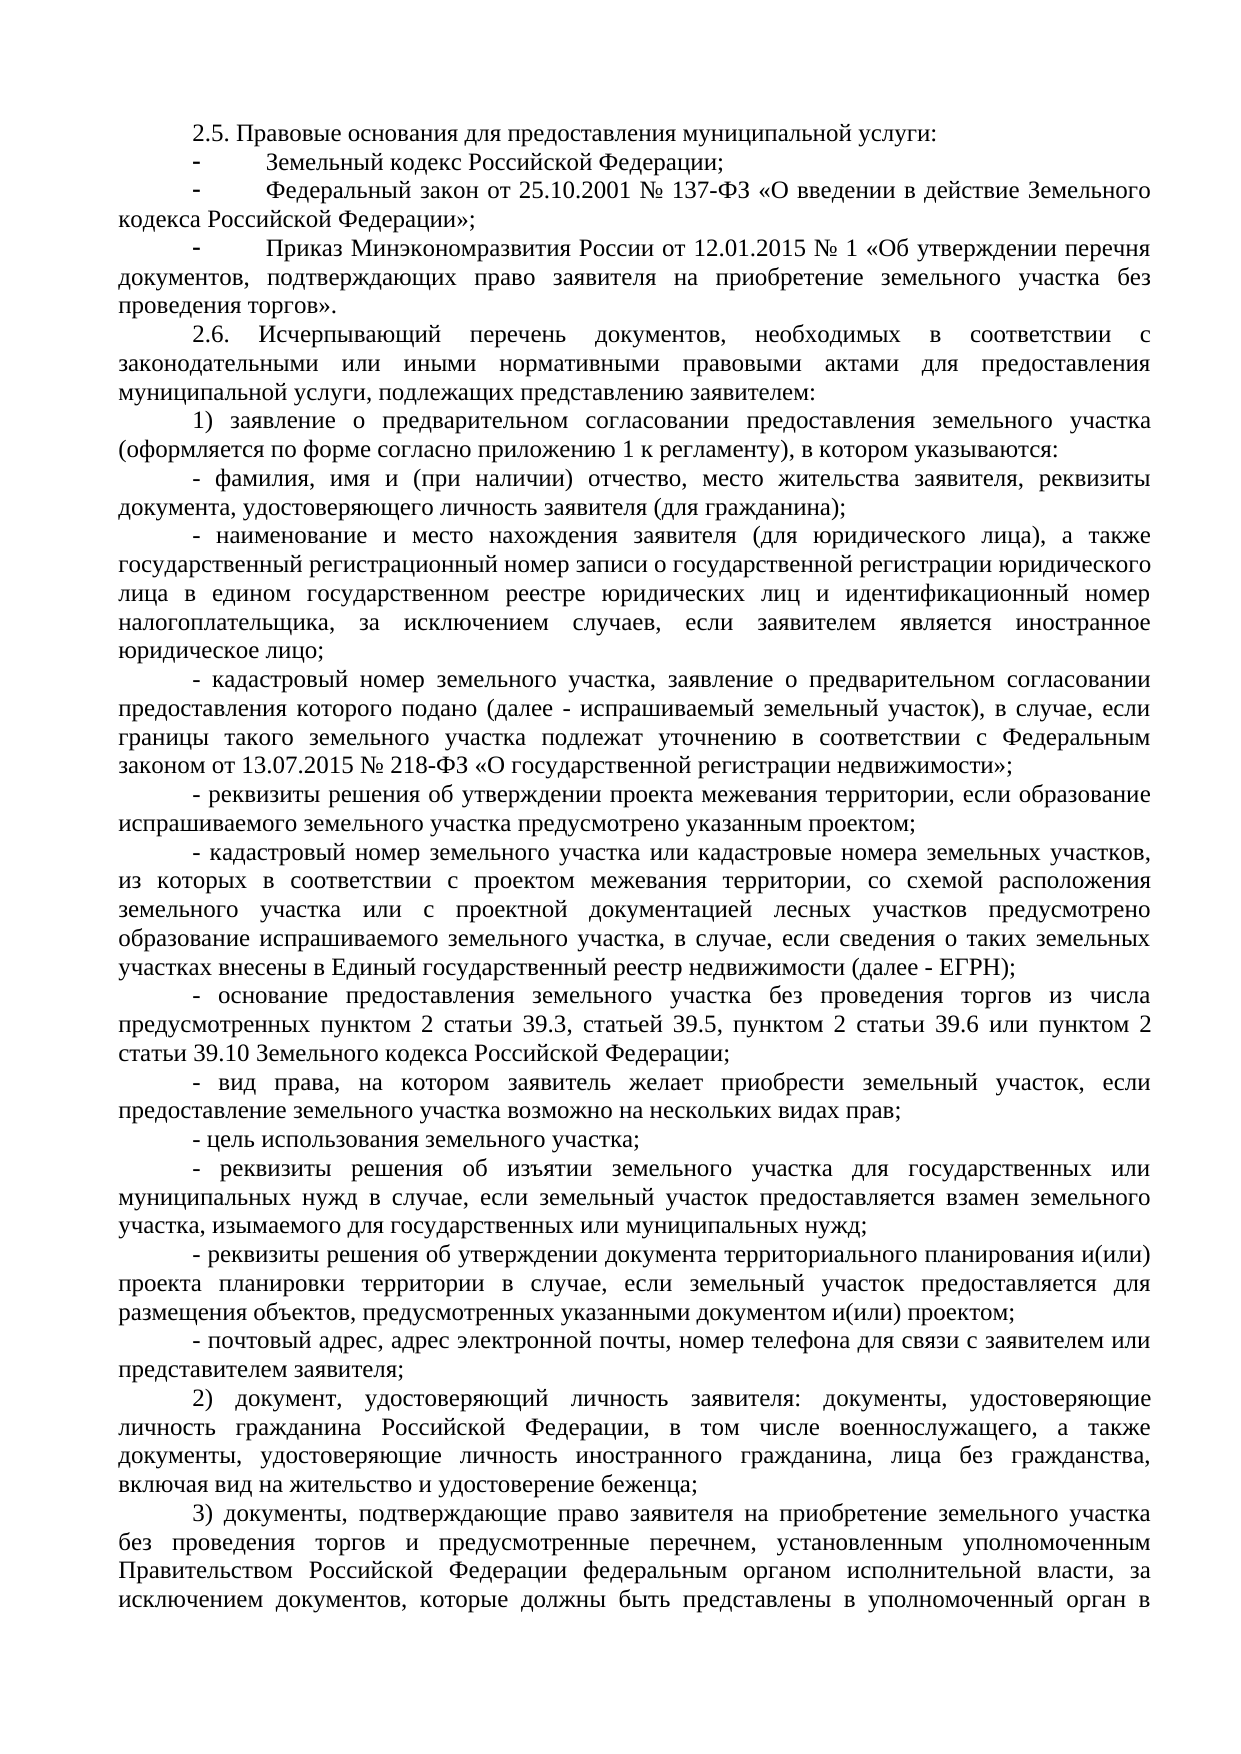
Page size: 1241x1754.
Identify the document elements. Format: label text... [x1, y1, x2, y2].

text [118, 1498, 1152, 1613]
text - почтовый адрес, адрес электронной почты, номер телефона для связи с заявителем или представителем заявителя; [118, 1326, 1152, 1383]
list Федеральный закон от 25.10.2001 № 137-ФЗ «О введении в действие Земельного кодекса Российской Федерации»; [118, 176, 1152, 233]
text 2) документ, удостоверяющий личность заявителя: документы, удостоверяющие личность гражданина Российской Федерации, в том числе военнослужащего, а также документы, удостоверяющие личность иностранного гражданина, лица без гражданства, включая вид на жительство и удостоверение беженца; [118, 1383, 1152, 1498]
text - кадастровый номер земельного участка или кадастровые номера земельных участков, из которых в соответствии с проектом межевания территории, со схемой расположения земельного участка или с проектной документацией лесных участков предусмотрено образование испрашиваемого земельного участка, в случае, если сведения о таких земельных участках внесены в Единый государственный реестр недвижимости (далее - ЕГРН); [118, 837, 1152, 981]
text - реквизиты решения об утверждении проекта межевания территории, если образование испрашиваемого земельного участка предусмотрено указанным проектом; [118, 779, 1152, 837]
text - реквизиты решения об утверждении документа территориального планирования и(или) проекта планировки территории в случае, если земельный участок предоставляется для размещения объектов, предусмотренных указанными документом и(или) проектом; [118, 1239, 1152, 1326]
text - основание предоставления земельного участка без проведения торгов из числа предусмотренных пунктом 2 статьи 39.3, статьей 39.5, пунктом 2 статьи 39.6 или пунктом 2 статьи 39.10 Земельного кодекса Российской Федерации; [118, 981, 1152, 1067]
text - вид права, на котором заявитель желает приобрести земельный участок, если предоставление земельного участка возможно на нескольких видах прав; [118, 1067, 1152, 1124]
text - реквизиты решения об изъятии земельного участка для государственных или муниципальных нужд в случае, если земельный участок предоставляется взамен земельного участка, изымаемого для государственных или муниципальных нужд; [118, 1153, 1152, 1239]
text - фамилия, имя и (при наличии) отчество, место жительства заявителя, реквизиты документа, удостоверяющего личность заявителя (для гражданина); [118, 463, 1152, 521]
text 2.6. Исчерпывающий перечень документов, необходимых в соответствии с законодательными или иными нормативными правовыми актами для предоставления муниципальной услуги, подлежащих представлению заявителем: [118, 319, 1152, 406]
list Приказ Минэкономразвития России от 12.01.2015 № 1 «Об утверждении перечня документов, подтверждающих право заявителя на приобретение земельного участка без проведения торгов». [118, 233, 1152, 319]
list Земельный кодекс Российской Федерации; [118, 147, 1152, 176]
text 1) заявление о предварительном согласовании предоставления земельного участка (оформляется по форме согласно приложению 1 к регламенту), в котором указываются: [118, 406, 1152, 463]
text 2.5. Правовые основания для предоставления муниципальной услуги: [118, 118, 1152, 147]
text - наименование и место нахождения заявителя (для юридического лица), а также государственный регистрационный номер записи о государственной регистрации юридического лица в едином государственном реестре юридических лиц и идентификационный номер налогоплательщика, за исключением случаев, если заявителем является иностранное юридическое лицо; [118, 521, 1152, 664]
text - цель использования земельного участка; [118, 1124, 1152, 1153]
text - кадастровый номер земельного участка, заявление о предварительном согласовании предоставления которого подано (далее - испрашиваемый земельный участок), в случае, если границы такого земельного участка подлежат уточнению в соответствии с Федеральным законом от 13.07.2015 № 218-ФЗ «О государственной регистрации недвижимости»; [118, 664, 1152, 779]
